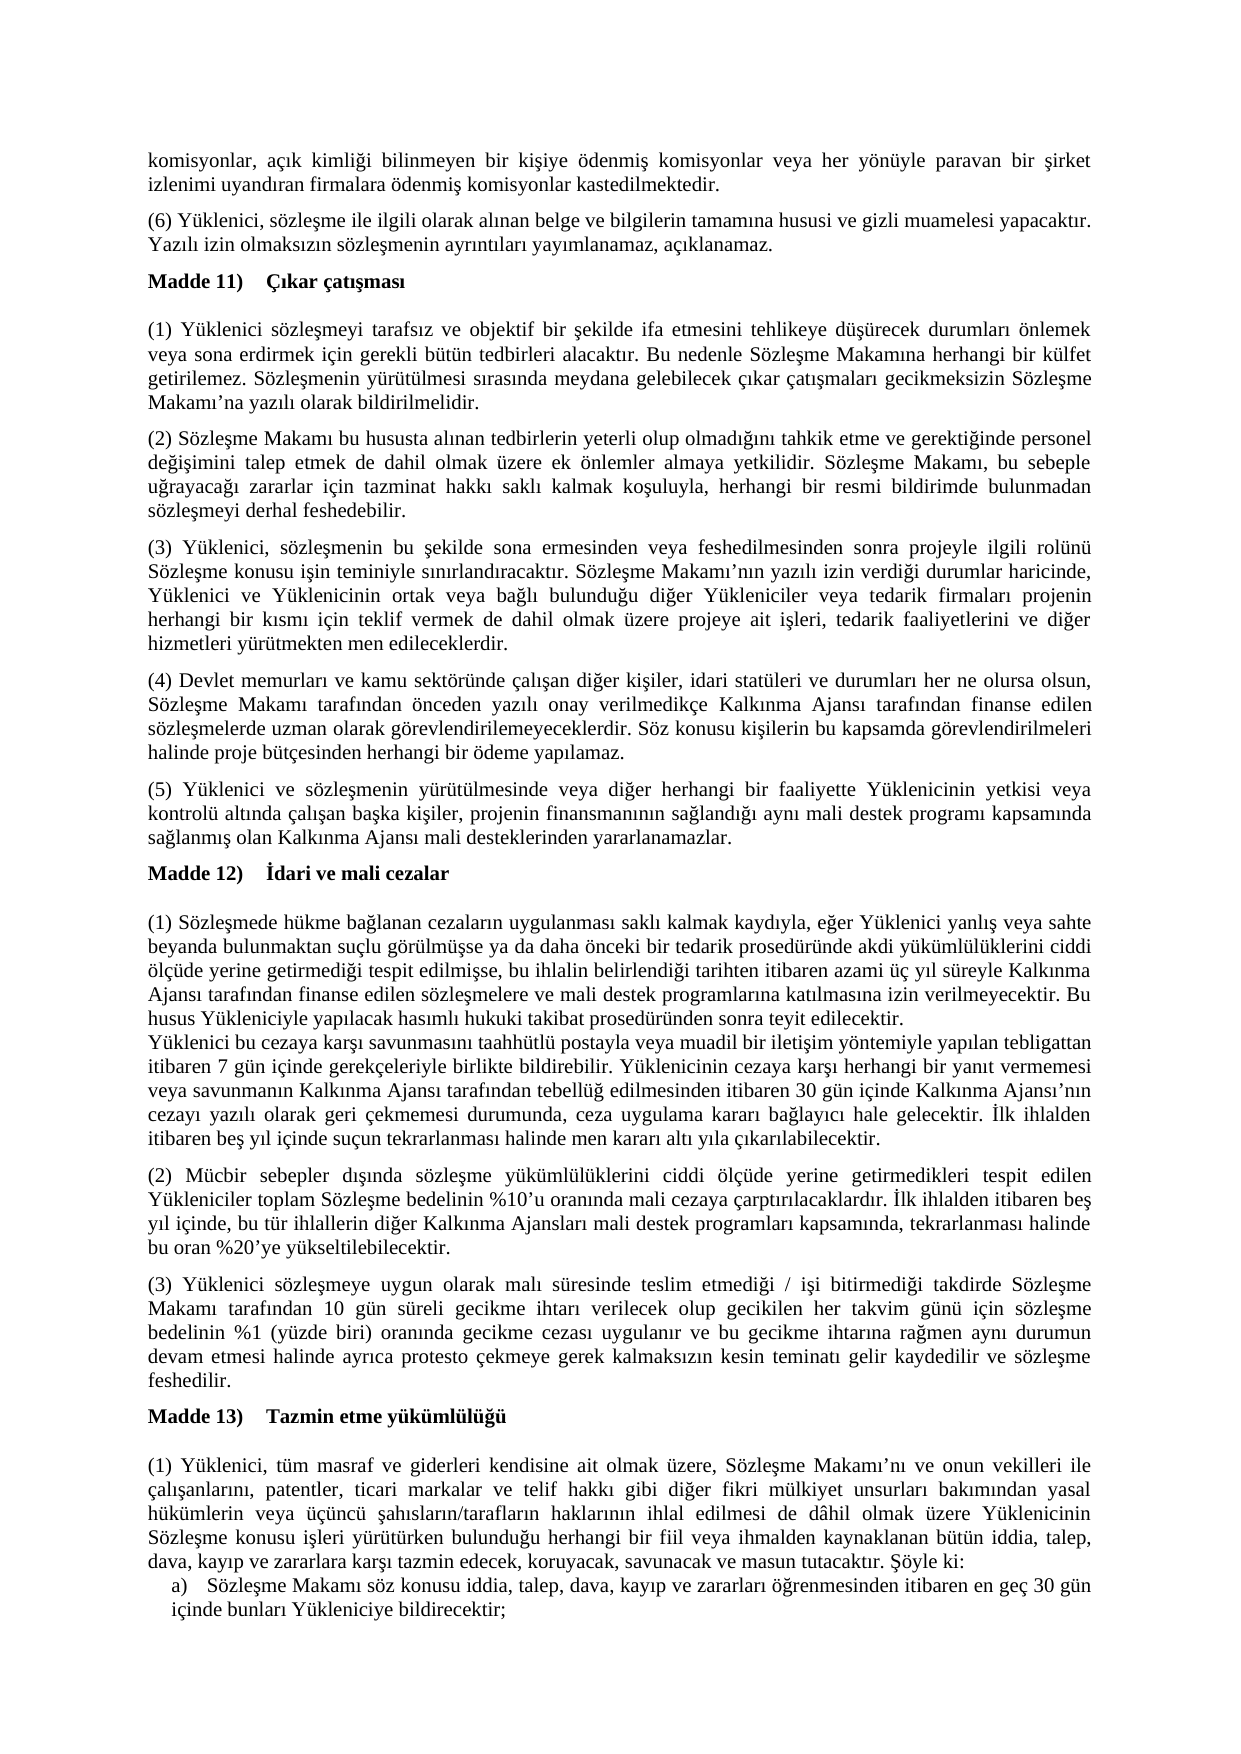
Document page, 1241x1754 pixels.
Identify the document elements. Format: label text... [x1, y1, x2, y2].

text (5) Yüklenici ve sözleşmenin yürütülmesinde veya diğer herhangi bir faaliyette Yüklenicinin yetkisi veya kontrolü altında çalışan başka kişiler, projenin finansmanının sağlandığı aynı mali destek programı kapsamında sağlanmış olan Kalkınma Ajansı mali desteklerinden yararlanamazlar. [148, 776, 1093, 849]
list İdari ve mali cezalar [148, 861, 1093, 885]
list Tazmin etme yükümlülüğü [148, 1404, 1093, 1428]
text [148, 148, 1093, 196]
list Çıkar çatışması [148, 269, 1093, 293]
text (6) Yüklenici, sözleşme ile ilgili olarak alınan belge ve bilgilerin tamamına hususi ve gizli muamelesi yapacaktır. Yazılı izin olmaksızın sözleşmenin ayrıntıları yayımlanamaz, açıklanamaz. [148, 208, 1093, 256]
text (3) Yüklenici, sözleşmenin bu şekilde sona ermesinden veya feshedilmesinden sonra projeyle ilgili rolünü Sözleşme konusu işin teminiyle sınırlandıracaktır. Sözleşme Makamı’nın yazılı izin verdiği durumlar haricinde, Yüklenici ve Yüklenicinin ortak veya bağlı bulunduğu diğer Yükleniciler veya tedarik firmaları projenin herhangi bir kısmı için teklif vermek de dahil olmak üzere projeye ait işleri, tedarik faaliyetlerini ve diğer hizmetleri yürütmekten men edileceklerdir. [148, 535, 1093, 655]
text (4) Devlet memurları ve kamu sektöründe çalışan diğer kişiler, idari statüleri ve durumları her ne olursa olsun, Sözleşme Makamı tarafından önceden yazılı onay verilmedikçe Kalkınma Ajansı tarafından finanse edilen sözleşmelerde uzman olarak görevlendirilemeyeceklerdir. Söz konusu kişilerin bu kapsamda görevlendirilmeleri halinde proje bütçesinden herhangi bir ödeme yapılamaz. [148, 668, 1093, 764]
text (1) Yüklenici, tüm masraf ve giderleri kendisine ait olmak üzere, Sözleşme Makamı’nı ve onun vekilleri ile çalışanlarını, patentler, ticari markalar ve telif hakkı gibi diğer fikri mülkiyet unsurları bakımından yasal hükümlerin veya üçüncü şahısların/tarafların haklarının ihlal edilmesi de dâhil olmak üzere Yüklenicinin Sözleşme konusu işleri yürütürken bulunduğu herhangi bir fiil veya ihmalden kaynaklanan bütün iddia, talep, dava, kayıp ve zararlara karşı tazmin edecek, koruyacak, savunacak ve masun tutacaktır. Şöyle ki: [148, 1453, 1093, 1573]
text (1) Yüklenici sözleşmeyi tarafsız ve objektif bir şekilde ifa etmesini tehlikeye düşürecek durumları önlemek veya sona erdirmek için gerekli bütün tedbirleri alacaktır. Bu nedenle Sözleşme Makamına herhangi bir külfet getirilemez. Sözleşmenin yürütülmesi sırasında meydana gelebilecek çıkar çatışmaları gecikmeksizin Sözleşme Makamı’na yazılı olarak bildirilmelidir. [148, 317, 1093, 414]
text a) Sözleşme Makamı söz konusu iddia, talep, dava, kayıp ve zararları öğrenmesinden itibaren en geç 30 gün içinde bunları Yükleniciye bildirecektir; [171, 1573, 1093, 1621]
text (3) Yüklenici sözleşmeye uygun olarak malı süresinde teslim etmediği / işi bitirmediği takdirde Sözleşme Makamı tarafından 10 gün süreli gecikme ihtarı verilecek olup gecikilen her takvim günü için sözleşme bedelinin %1 (yüzde biri) oranında gecikme cezası uygulanır ve bu gecikme ihtarına rağmen aynı durumun devam etmesi halinde ayrıca protesto çekmeye gerek kalmaksızın kesin teminatı gelir kaydedilir ve sözleşme feshedilir. [148, 1271, 1093, 1392]
text (2) Mücbir sebepler dışında sözleşme yükümlülüklerini ciddi ölçüde yerine getirmedikleri tespit edilen Yükleniciler toplam Sözleşme bedelinin %10’u oranında mali cezaya çarptırılacaklardır. İlk ihlalden itibaren beş yıl içinde, bu tür ihlallerin diğer Kalkınma Ajansları mali destek programları kapsamında, tekrarlanması halinde bu oran %20’ye yükseltilebilecektir. [148, 1163, 1093, 1259]
text (1) Sözleşmede hükme bağlanan cezaların uygulanması saklı kalmak kaydıyla, eğer Yüklenici yanlış veya sahte beyanda bulunmaktan suçlu görülmüşse ya da daha önceki bir tedarik prosedüründe akdi yükümlülüklerini ciddi ölçüde yerine getirmediği tespit edilmişse, bu ihlalin belirlendiği tarihten itibaren azami üç yıl süreyle Kalkınma Ajansı tarafından finanse edilen sözleşmelere ve mali destek programlarına katılmasına izin verilmeyecektir. Bu husus Yükleniciyle yapılacak hasımlı hukuki takibat prosedüründen sonra teyit edilecektir. [148, 909, 1093, 1030]
text Yüklenici bu cezaya karşı savunmasını taahhütlü postayla veya muadil bir iletişim yöntemiyle yapılan tebligattan itibaren 7 gün içinde gerekçeleriyle birlikte bildirebilir. Yüklenicinin cezaya karşı herhangi bir yanıt vermemesi veya savunmanın Kalkınma Ajansı tarafından tebellüğ edilmesinden itibaren 30 gün içinde Kalkınma Ajansı’nın cezayı yazılı olarak geri çekmemesi durumunda, ceza uygulama kararı bağlayıcı hale gelecektir. İlk ihlalden itibaren beş yıl içinde suçun tekrarlanması halinde men kararı altı yıla çıkarılabilecektir. [148, 1030, 1093, 1150]
text (2) Sözleşme Makamı bu hususta alınan tedbirlerin yeterli olup olmadığını tahkik etme ve gerektiğinde personel değişimini talep etmek de dahil olmak üzere ek önlemler almaya yetkilidir. Sözleşme Makamı, bu sebeple uğrayacağı zararlar için tazminat hakkı saklı kalmak koşuluyla, herhangi bir resmi bildirimde bulunmadan sözleşmeyi derhal feshedebilir. [148, 426, 1093, 522]
